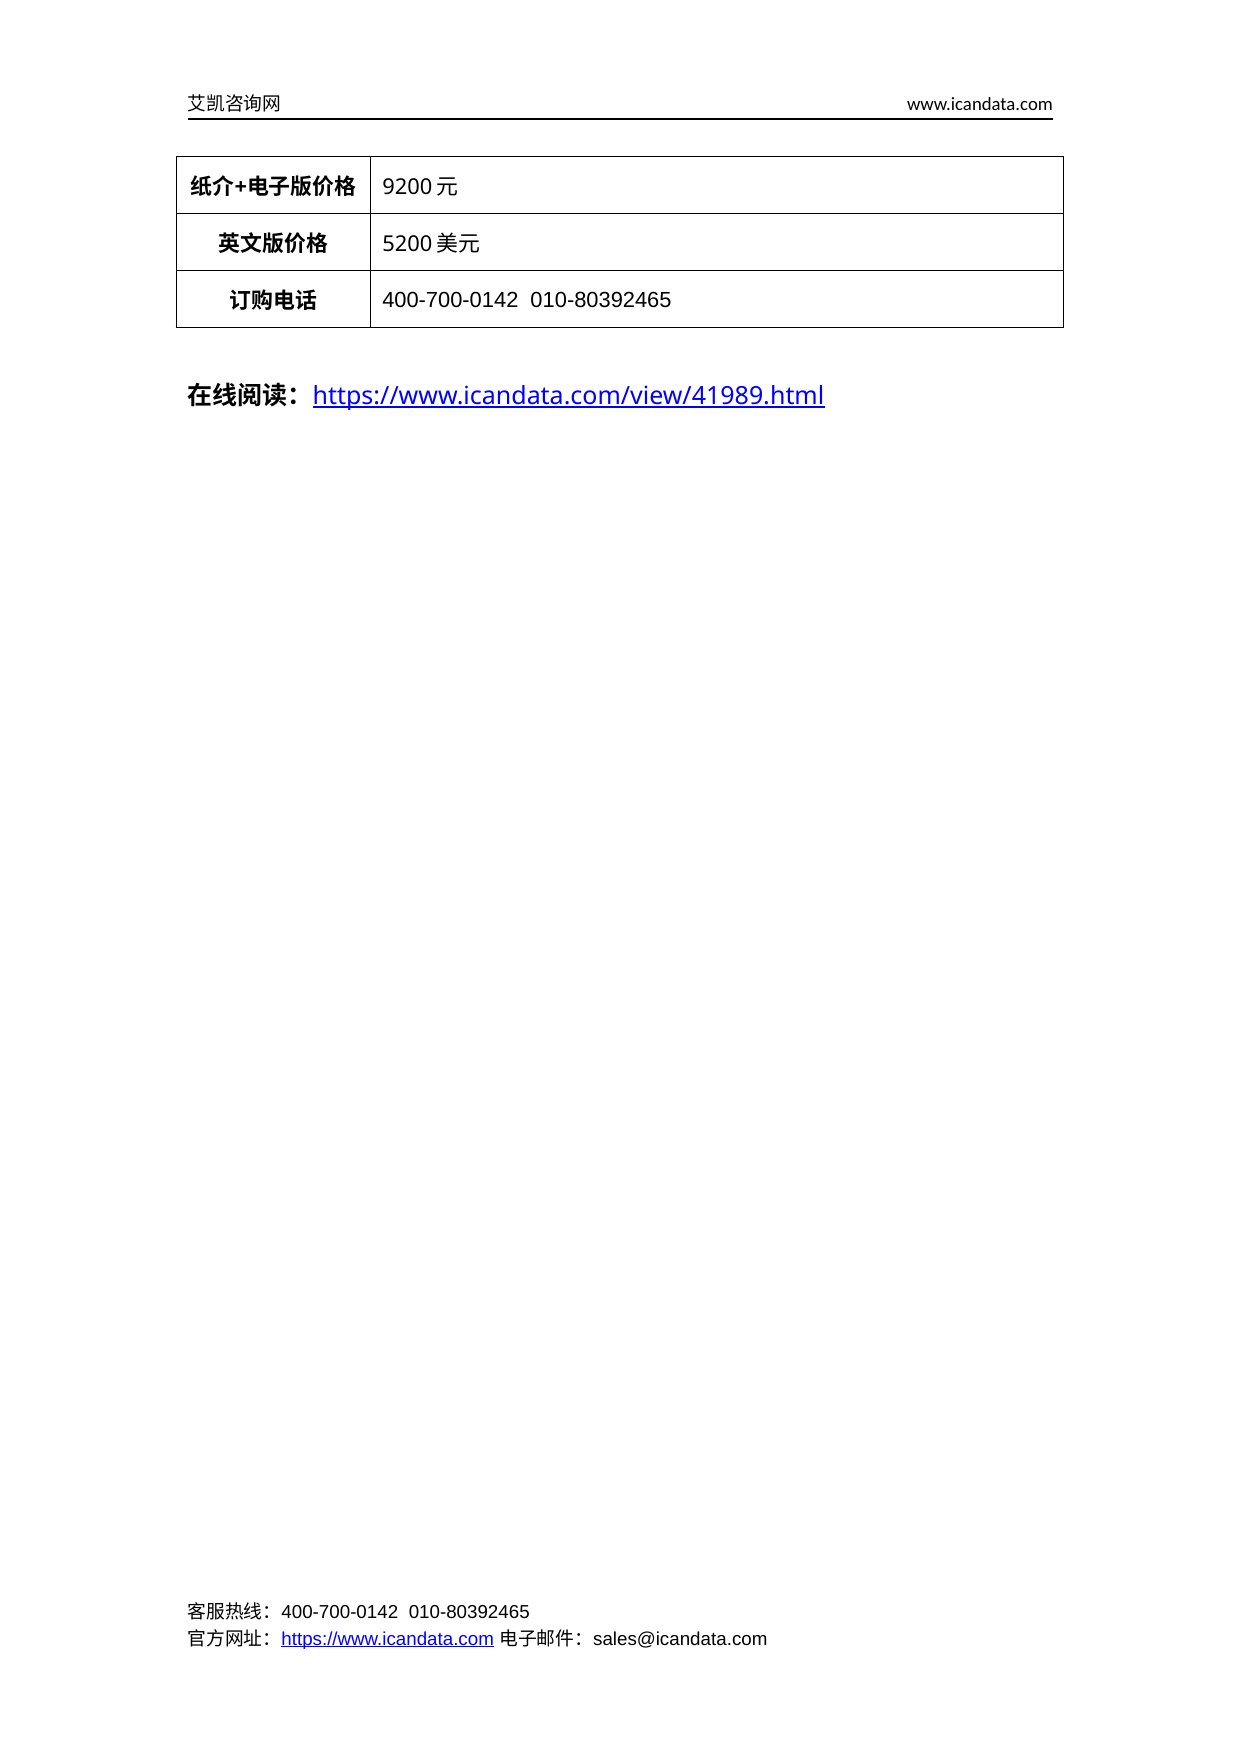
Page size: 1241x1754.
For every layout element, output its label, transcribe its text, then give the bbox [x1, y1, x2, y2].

table_cell 英文版价格 [177, 214, 370, 270]
table_cell 9200元 [371, 157, 1063, 213]
table_cell 5200美元 [371, 214, 1063, 270]
table_cell 400-700-0142 010-80392465 [371, 271, 1063, 327]
table_cell 订购电话 [177, 271, 370, 327]
table_cell 纸介+电子版价格 [177, 157, 370, 213]
text 在线阅读：https://www.icandata.com/view/41989.html [187, 361, 1053, 426]
